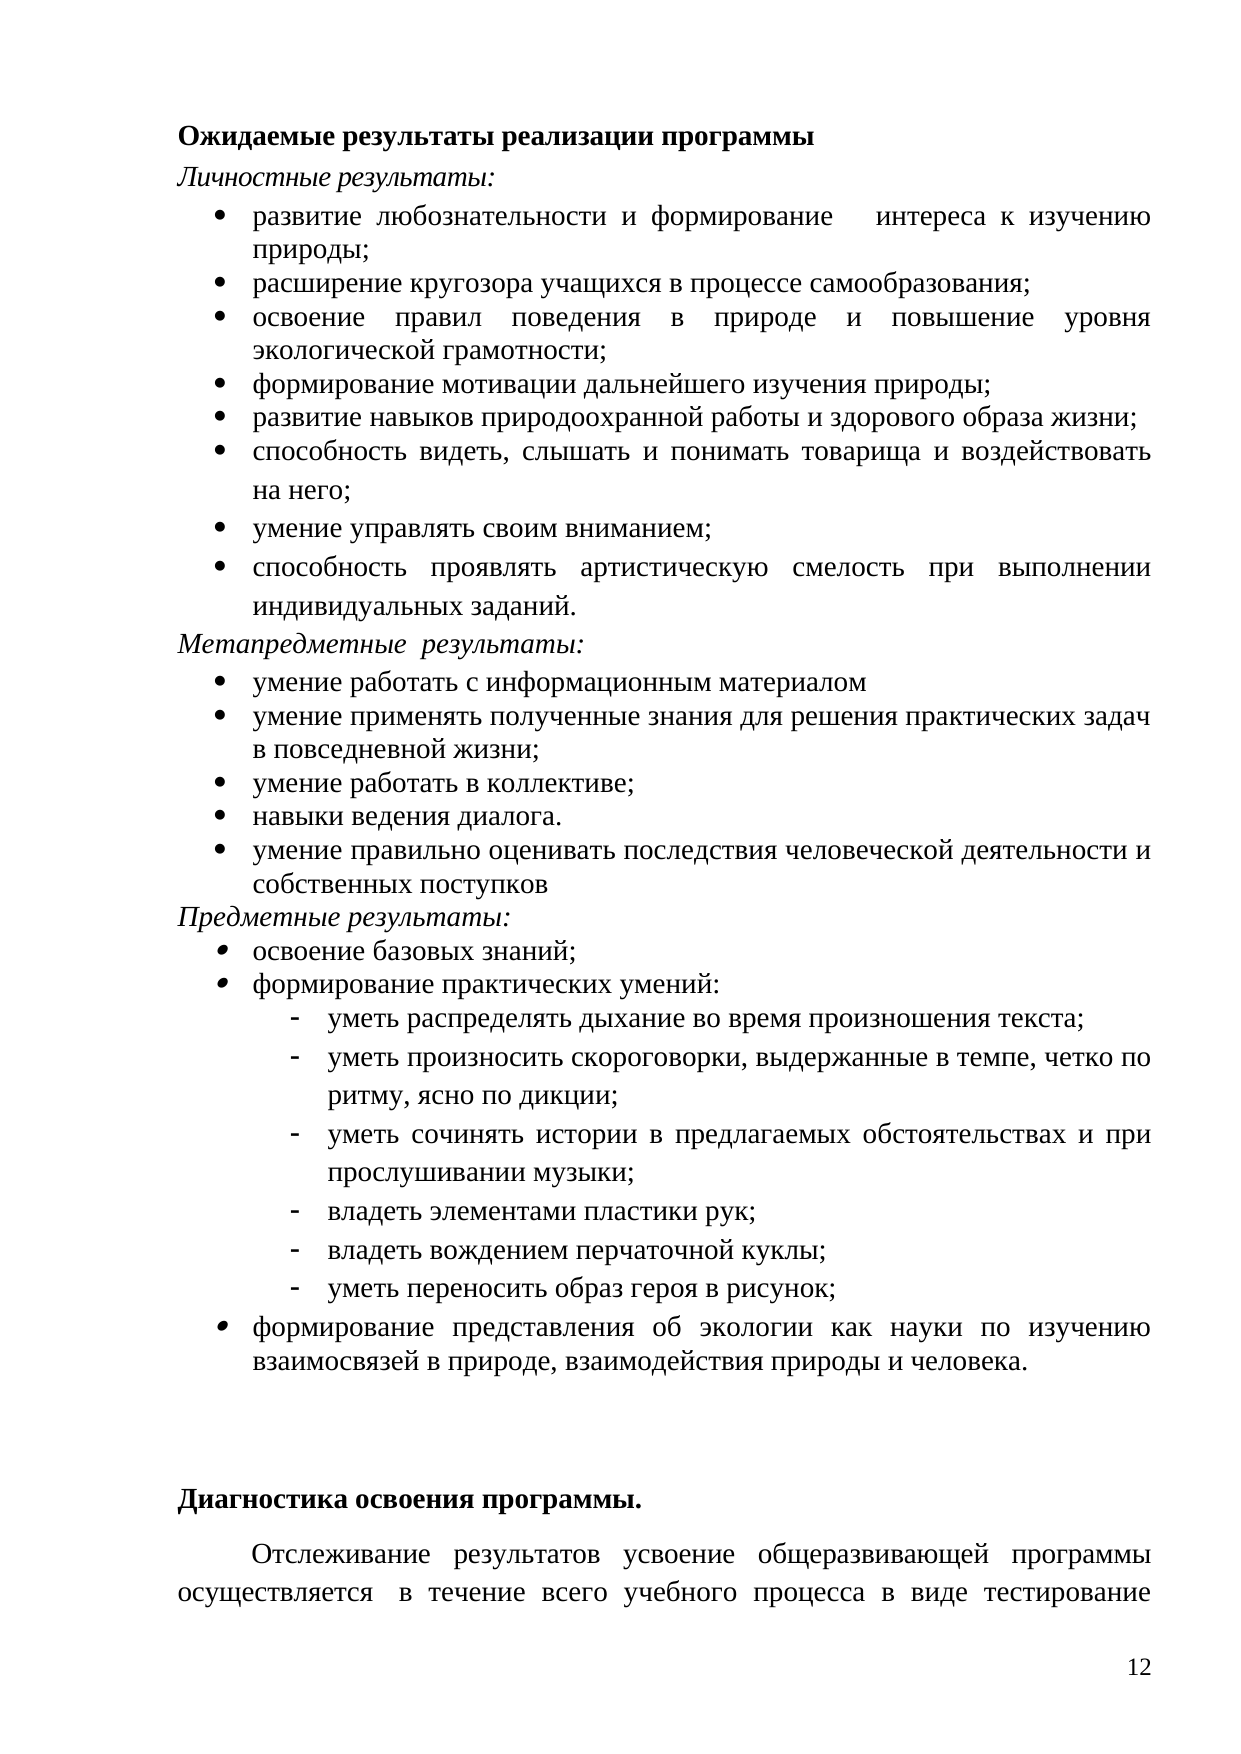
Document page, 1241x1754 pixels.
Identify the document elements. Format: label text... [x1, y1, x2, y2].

list способность видеть, слышать и понимать товарища и воздействовать на него; [215, 433, 1152, 505]
list способность проявлять артистическую смелость при выполнении индивидуальных заданий. [215, 549, 1152, 621]
list освоение базовых знаний; [215, 933, 1152, 966]
list уметь переносить образ героя в рисунок; [290, 1270, 1152, 1304]
list умение применять полученные знания для решения практических задач в повседневной жизни; [215, 698, 1152, 765]
text Предметные результаты: [177, 899, 1152, 933]
list развитие навыков природоохранной работы и здорового образа жизни; [215, 399, 1152, 433]
list умение работать в коллективе; [215, 765, 1152, 798]
list умение правильно оценивать последствия человеческой деятельности и собственных поступков [215, 832, 1152, 899]
list владеть вождением перчаточной куклы; [290, 1232, 1152, 1265]
list формирование представления об экологии как науки по изучению взаимосвязей в природе, взаимодействия природы и человека. [215, 1309, 1152, 1376]
list развитие любознательности и формирование интереса к изучению природы; [215, 198, 1152, 265]
list владеть элементами пластики рук; [290, 1193, 1152, 1227]
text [177, 1536, 1152, 1608]
list освоение правил поведения в природе и повышение уровня экологической грамотности; [215, 299, 1152, 366]
list расширение кругозора учащихся в процессе самообразования; [215, 265, 1152, 299]
list уметь произносить скороговорки, выдержанные в темпе, четко по ритму, ясно по дикции; [290, 1039, 1152, 1111]
list уметь сочинять истории в предлагаемых обстоятельствах и при прослушивании музыки; [290, 1116, 1152, 1188]
list формирование практических умений: [215, 966, 1152, 1000]
list умение управлять своим вниманием; [215, 510, 1152, 544]
list умение работать с информационным материалом [215, 664, 1152, 698]
text Метапредметные результаты: [177, 626, 1152, 660]
text Диагностика освоения программы. [177, 1482, 1152, 1515]
text Личностные результаты: [177, 152, 1152, 198]
list уметь распределять дыхание во время произношения текста; [290, 1000, 1152, 1034]
list формирование мотивации дальнейшего изучения природы; [215, 366, 1152, 399]
text Ожидаемые результаты реализации программы [177, 118, 1152, 152]
list навыки ведения диалога. [215, 798, 1152, 832]
